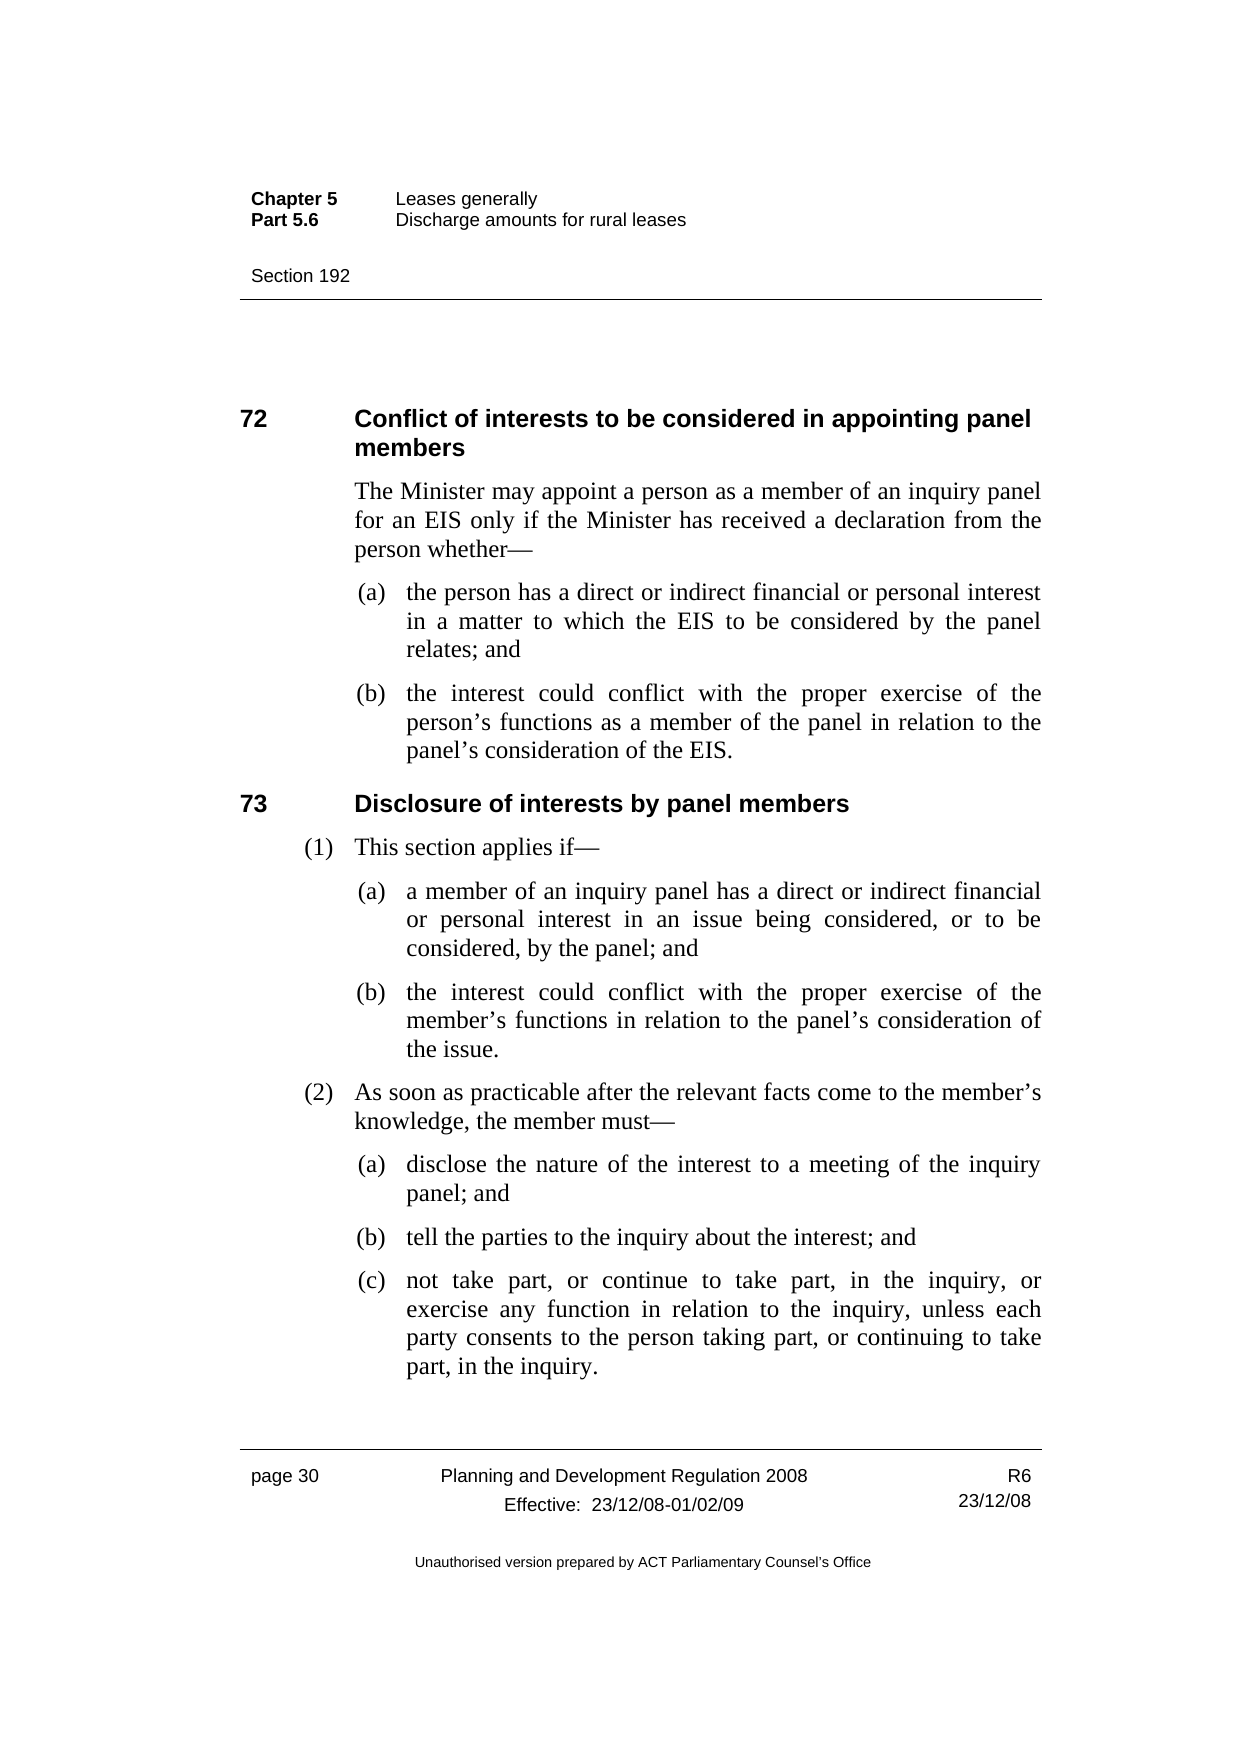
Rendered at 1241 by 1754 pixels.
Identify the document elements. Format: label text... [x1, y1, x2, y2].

text (1) This section applies if— [239, 832, 1042, 861]
text 73 Disclosure of interests by panel members [239, 789, 1042, 818]
text (a) the person has a direct or indirect financial or personal interest in a matter to which the EIS to be considered by the panel relates; and [239, 577, 1042, 663]
text (b) tell the parties to the inquiry about the interest; and [239, 1222, 1042, 1250]
text (c) not take part, or continue to take part, in the inquiry, or exercise any function in relation to the inquiry, unless each party consents to the person taking part, or continuing to take part, in the inquiry. [239, 1265, 1042, 1380]
text 72 Conflict of interests to be considered in appointing panel members [239, 404, 1042, 462]
text (a) a member of an inquiry panel has a direct or indirect financial or personal interest in an issue being considered, or to be considered, by the panel; and [239, 876, 1042, 962]
text The Minister may appoint a person as a member of an inquiry panel for an EIS only if the Minister has received a declaration from the person whether— [354, 476, 1042, 562]
text (b) the interest could conflict with the proper exercise of the person’s functions as a member of the panel in relation to the panel’s consideration of the EIS. [239, 678, 1042, 764]
text (2) As soon as practicable after the relevant facts come to the member’s knowledge, the member must— [239, 1077, 1042, 1135]
text (b) the interest could conflict with the proper exercise of the member’s functions in relation to the panel’s consideration of the issue. [239, 977, 1042, 1063]
text (a) disclose the nature of the interest to a meeting of the inquiry panel; and [239, 1149, 1042, 1207]
